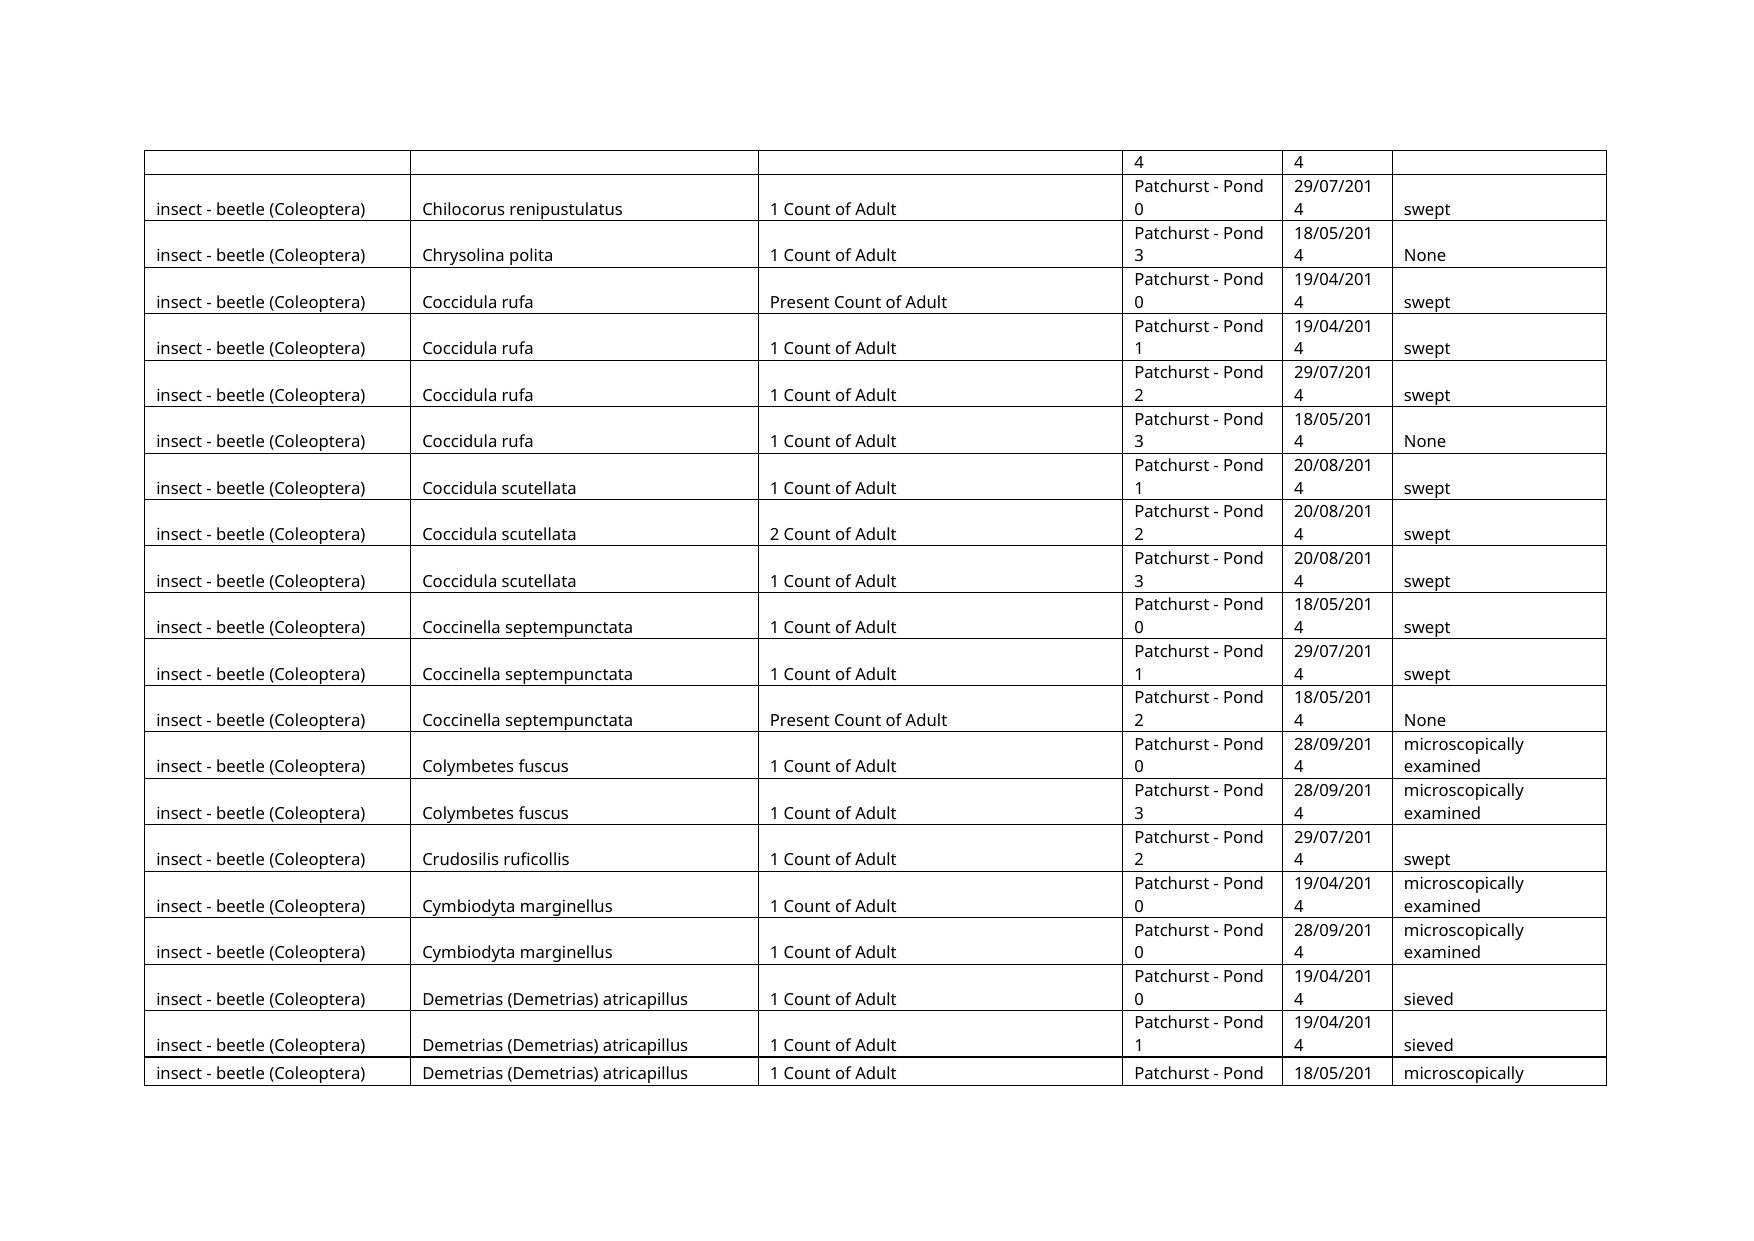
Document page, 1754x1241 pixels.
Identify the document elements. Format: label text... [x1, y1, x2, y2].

table_cell Colymbetes fuscus [411, 732, 758, 778]
table_cell 1 Count of Adult [759, 872, 1122, 917]
table_cell Patchurst - Pond 2 [1123, 1058, 1282, 1084]
table_cell microscopically examined [1393, 872, 1606, 917]
table_cell 2 Count of Adult [759, 500, 1122, 545]
table_cell 29/07/2014 [1283, 639, 1392, 685]
table_cell Patchurst - Pond 1 [1123, 1011, 1282, 1056]
table_cell Coccidula rufa [411, 314, 758, 359]
table_cell Patchurst - Pond 1 [1123, 314, 1282, 359]
table_cell Demetrias (Demetrias) atricapillus [411, 1011, 758, 1056]
table_cell insect - beetle (Coleoptera) [145, 779, 410, 824]
table_cell Patchurst - Pond 0 [1123, 918, 1282, 963]
table_cell 1 Count of Adult [759, 407, 1122, 452]
table_cell insect - beetle (Coleoptera) [145, 500, 410, 545]
table_cell insect - beetle (Coleoptera) [145, 268, 410, 313]
table_cell 1 Count of Adult [759, 361, 1122, 406]
table_cell 29/07/2014 [1283, 825, 1392, 871]
table_cell insect - beetle (Coleoptera) [145, 546, 410, 592]
table_cell swept [1393, 314, 1606, 359]
table_cell 1 Count of Adult [759, 175, 1122, 220]
table_cell Patchurst - Pond 0 [1123, 872, 1282, 917]
table_cell insect - beetle (Coleoptera) [145, 314, 410, 359]
table_cell Patchurst - Pond 1 [1123, 639, 1282, 685]
table_cell insect - beetle (Coleoptera) [145, 872, 410, 917]
table_cell 1 Count of Adult [759, 454, 1122, 499]
table_cell swept [1393, 825, 1606, 871]
table_cell Patchurst - Pond 2 [1123, 500, 1282, 545]
table_cell swept [1393, 593, 1606, 638]
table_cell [759, 151, 1122, 174]
table_cell Coccinella septempunctata [411, 593, 758, 638]
table_cell Coccidula rufa [411, 268, 758, 313]
table_cell 1 Count of Adult [759, 732, 1122, 778]
table_cell Patchurst - Pond 4 [1123, 151, 1282, 174]
table_cell swept [1393, 151, 1606, 174]
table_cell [145, 151, 410, 174]
table_cell insect - beetle (Coleoptera) [145, 454, 410, 499]
table_cell insect - beetle (Coleoptera) [145, 965, 410, 1010]
table_cell Patchurst - Pond 0 [1123, 732, 1282, 778]
table_cell 1 Count of Adult [759, 918, 1122, 963]
table_cell insect - beetle (Coleoptera) [145, 593, 410, 638]
table_cell Chrysolina polita [411, 221, 758, 267]
table_cell 19/04/2014 [1283, 872, 1392, 917]
table_cell 18/05/2014 [1283, 221, 1392, 267]
table_cell Cymbiodyta marginellus [411, 918, 758, 963]
table_cell insect - beetle (Coleoptera) [145, 825, 410, 871]
table_cell insect - beetle (Coleoptera) [145, 1011, 410, 1056]
table_cell Coccidula scutellata [411, 454, 758, 499]
table_cell None [1393, 686, 1606, 731]
table_cell 18/05/2014 [1283, 407, 1392, 452]
table_cell 29/07/2014 [1283, 175, 1392, 220]
table_cell 18/05/2014 [1283, 593, 1392, 638]
table_cell Patchurst - Pond 3 [1123, 779, 1282, 824]
table_cell 29/07/2014 [1283, 151, 1392, 174]
table_cell Patchurst - Pond 0 [1123, 965, 1282, 1010]
table_cell 20/08/2014 [1283, 500, 1392, 545]
table_cell microscopically examined [1393, 732, 1606, 778]
table_cell swept [1393, 639, 1606, 685]
table_cell Patchurst - Pond 0 [1123, 175, 1282, 220]
table_cell Coccinella septempunctata [411, 686, 758, 731]
table_cell insect - beetle (Coleoptera) [145, 686, 410, 731]
table_cell microscopically examined [1393, 779, 1606, 824]
table_cell insect - beetle (Coleoptera) [145, 732, 410, 778]
table_cell 1 Count of Adult [759, 1011, 1122, 1056]
table_cell Coccidula scutellata [411, 546, 758, 592]
table_cell sieved [1393, 965, 1606, 1010]
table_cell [145, 1058, 410, 1084]
table_cell 1 Count of Adult [759, 593, 1122, 638]
table_cell 1 Count of Adult [759, 825, 1122, 871]
table_cell insect - beetle (Coleoptera) [145, 221, 410, 267]
table_cell Colymbetes fuscus [411, 779, 758, 824]
table_cell insect - beetle (Coleoptera) [145, 175, 410, 220]
table_cell insect - beetle (Coleoptera) [145, 918, 410, 963]
table_cell 20/08/2014 [1283, 454, 1392, 499]
table_cell insect - beetle (Coleoptera) [145, 639, 410, 685]
table_cell 1 Count of Adult [759, 314, 1122, 359]
table_cell Present Count of Adult [759, 686, 1122, 731]
table_cell swept [1393, 546, 1606, 592]
table_cell Cassida rubiginosa [411, 151, 758, 174]
table_cell 1 Count of Adult [759, 546, 1122, 592]
table_cell sieved [1393, 1011, 1606, 1056]
table_cell 28/09/2014 [1283, 918, 1392, 963]
table_cell swept [1393, 175, 1606, 220]
table_cell 19/04/2014 [1283, 965, 1392, 1010]
table_cell 20/08/2014 [1283, 546, 1392, 592]
table_cell None [1393, 221, 1606, 267]
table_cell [1393, 1058, 1606, 1084]
table_cell Coccidula scutellata [411, 500, 758, 545]
table_cell 28/09/2014 [1283, 779, 1392, 824]
table_cell insect - beetle (Coleoptera) [145, 407, 410, 452]
table_cell Crudosilis ruficollis [411, 825, 758, 871]
table_cell Present Count of Adult [759, 268, 1122, 313]
table_cell swept [1393, 268, 1606, 313]
table_cell Chilocorus renipustulatus [411, 175, 758, 220]
table_cell Patchurst - Pond 0 [1123, 268, 1282, 313]
table_cell 18/05/2014 [1283, 686, 1392, 731]
table_cell Coccidula rufa [411, 361, 758, 406]
table_cell 18/05/2014 [1283, 1058, 1392, 1084]
table_cell Patchurst - Pond 3 [1123, 546, 1282, 592]
table_cell Patchurst - Pond 2 [1123, 361, 1282, 406]
table_cell Cymbiodyta marginellus [411, 872, 758, 917]
table_cell Demetrias (Demetrias) atricapillus [411, 965, 758, 1010]
table_cell Patchurst - Pond 0 [1123, 593, 1282, 638]
table_cell swept [1393, 361, 1606, 406]
table_cell Patchurst - Pond 3 [1123, 407, 1282, 452]
table_cell microscopically examined [1393, 918, 1606, 963]
table_cell Patchurst - Pond 2 [1123, 686, 1282, 731]
table_cell Patchurst - Pond 1 [1123, 454, 1282, 499]
table_cell swept [1393, 500, 1606, 545]
table_cell 1 Count of Adult [759, 965, 1122, 1010]
table_cell swept [1393, 454, 1606, 499]
table_cell 28/09/2014 [1283, 732, 1392, 778]
table_cell 1 Count of Adult [759, 639, 1122, 685]
table_cell 1 Count of Adult [759, 1058, 1122, 1084]
table_cell 19/04/2014 [1283, 1011, 1392, 1056]
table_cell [411, 1058, 758, 1084]
table_cell Coccinella septempunctata [411, 639, 758, 685]
table_cell 1 Count of Adult [759, 221, 1122, 267]
table_cell None [1393, 407, 1606, 452]
table_cell Patchurst - Pond 3 [1123, 221, 1282, 267]
table_cell Patchurst - Pond 2 [1123, 825, 1282, 871]
table_cell Coccidula rufa [411, 407, 758, 452]
table_cell 19/04/2014 [1283, 268, 1392, 313]
table_cell 29/07/2014 [1283, 361, 1392, 406]
table_cell insect - beetle (Coleoptera) [145, 361, 410, 406]
table_cell 1 Count of Adult [759, 779, 1122, 824]
table_cell 19/04/2014 [1283, 314, 1392, 359]
